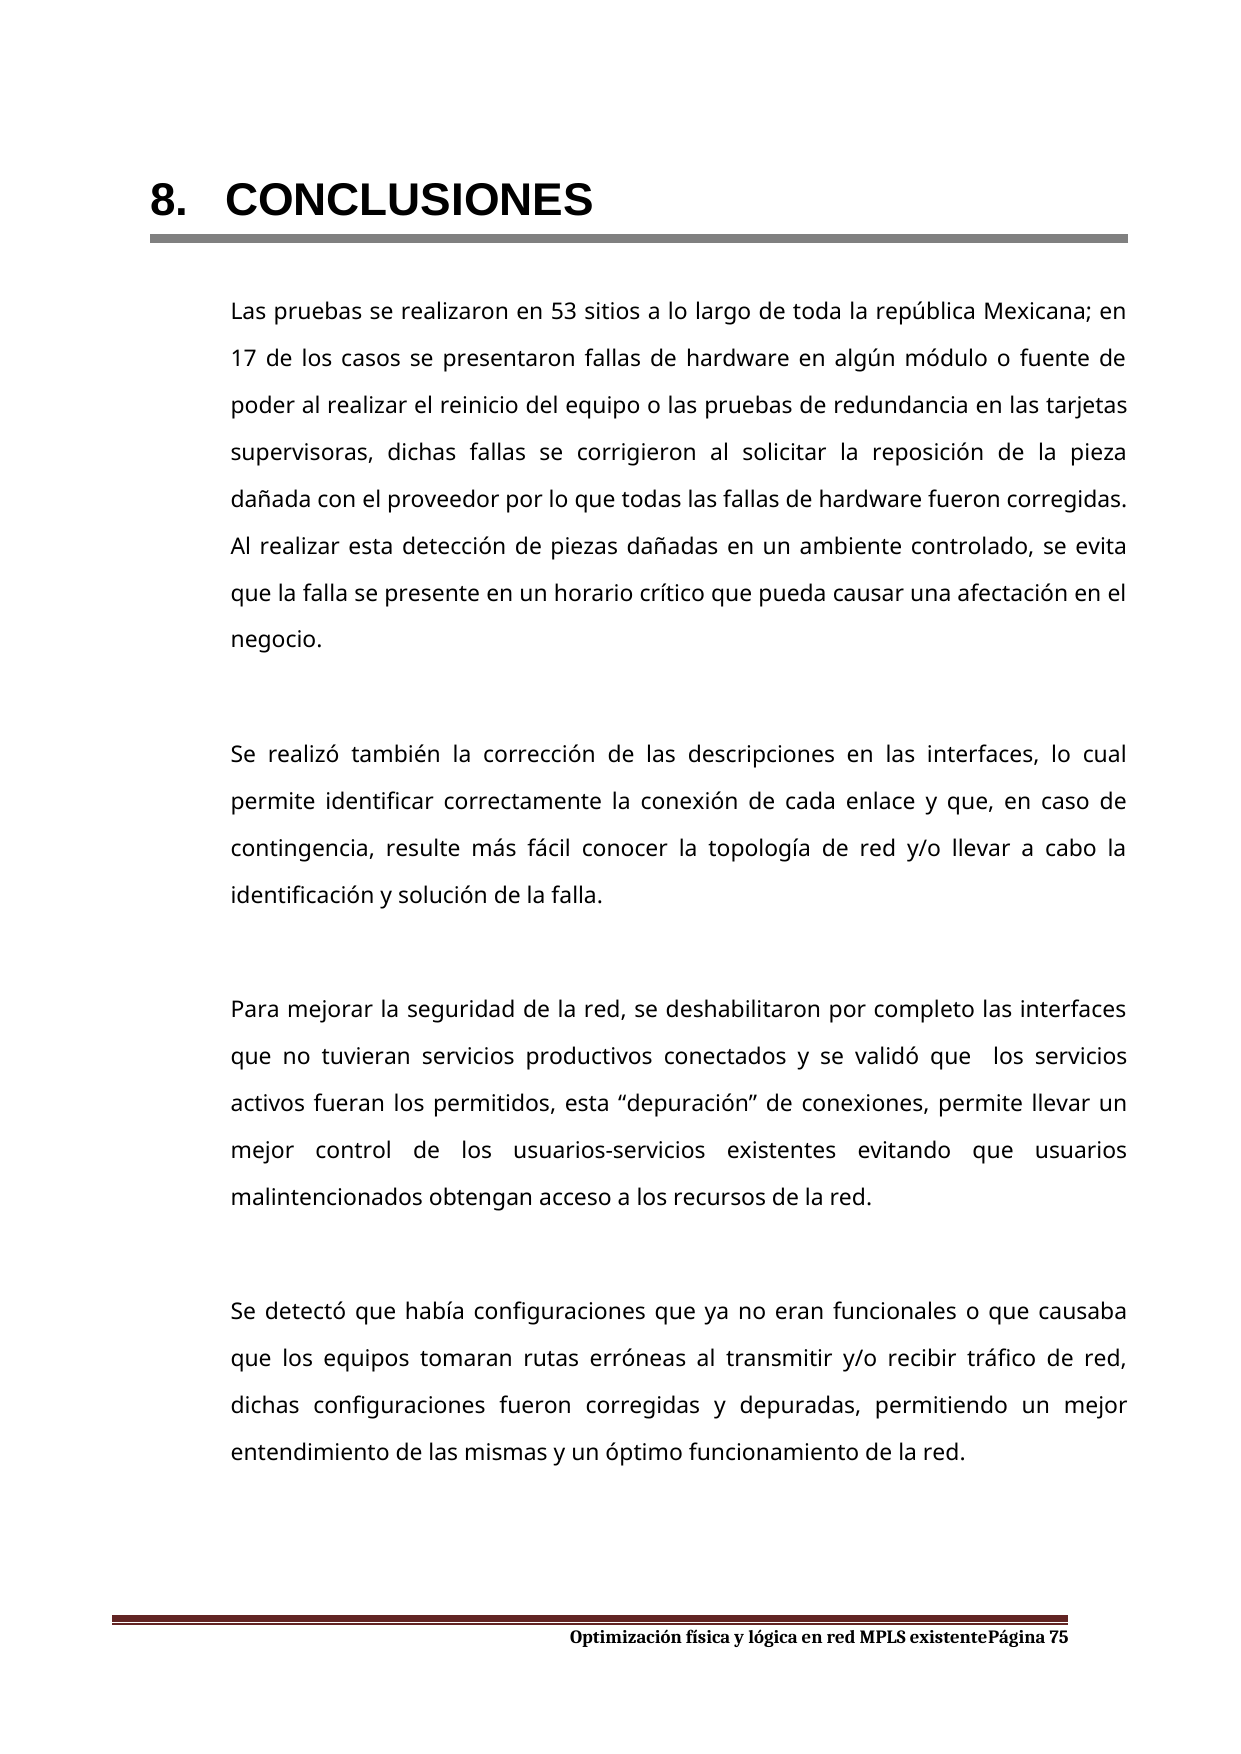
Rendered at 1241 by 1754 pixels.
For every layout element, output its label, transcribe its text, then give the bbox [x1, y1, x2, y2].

text Las pruebas se realizaron en 53 sitios a lo largo de toda la república Mexicana; en 17 de los casos se presentaron fallas de hardware en algún módulo o fuente de poder al realizar el reinicio del equipo o las pruebas de redundancia en las tarjetas supervisoras, dichas fallas se corrigieron al solicitar la reposición de la pieza dañada con el proveedor por lo que todas las fallas de hardware fueron corregidas. Al realizar esta detección de piezas dañadas en un ambiente controlado, se evita que la falla se presente en un horario crítico que pueda causar una afectación en el negocio. [230, 295, 1128, 654]
text Se realizó también la corrección de las descripciones en las interfaces, lo cual permite identificar correctamente la conexión de cada enlace y que, en caso de contingencia, resulte más fácil conocer la topología de red y/o llevar a cabo la identificación y solución de la falla. [230, 738, 1128, 910]
text Para mejorar la seguridad de la red, se deshabilitaron por completo las interfaces que no tuvieran servicios productivos conectados y se validó que los servicios activos fueran los permitidos, esta “depuración” de conexiones, permite llevar un mejor control de los usuarios-servicios existentes evitando que usuarios malintencionados obtengan acceso a los recursos de la red. [230, 993, 1128, 1212]
subtitle CONCLUSIONES [150, 173, 1128, 234]
text Se detectó que había configuraciones que ya no eran funcionales o que causaba que los equipos tomaran rutas erróneas al transmitir y/o recibir tráfico de red, dichas configuraciones fueron corregidas y depuradas, permitiendo un mejor entendimiento de las mismas y un óptimo funcionamiento de la red. [230, 1295, 1128, 1467]
